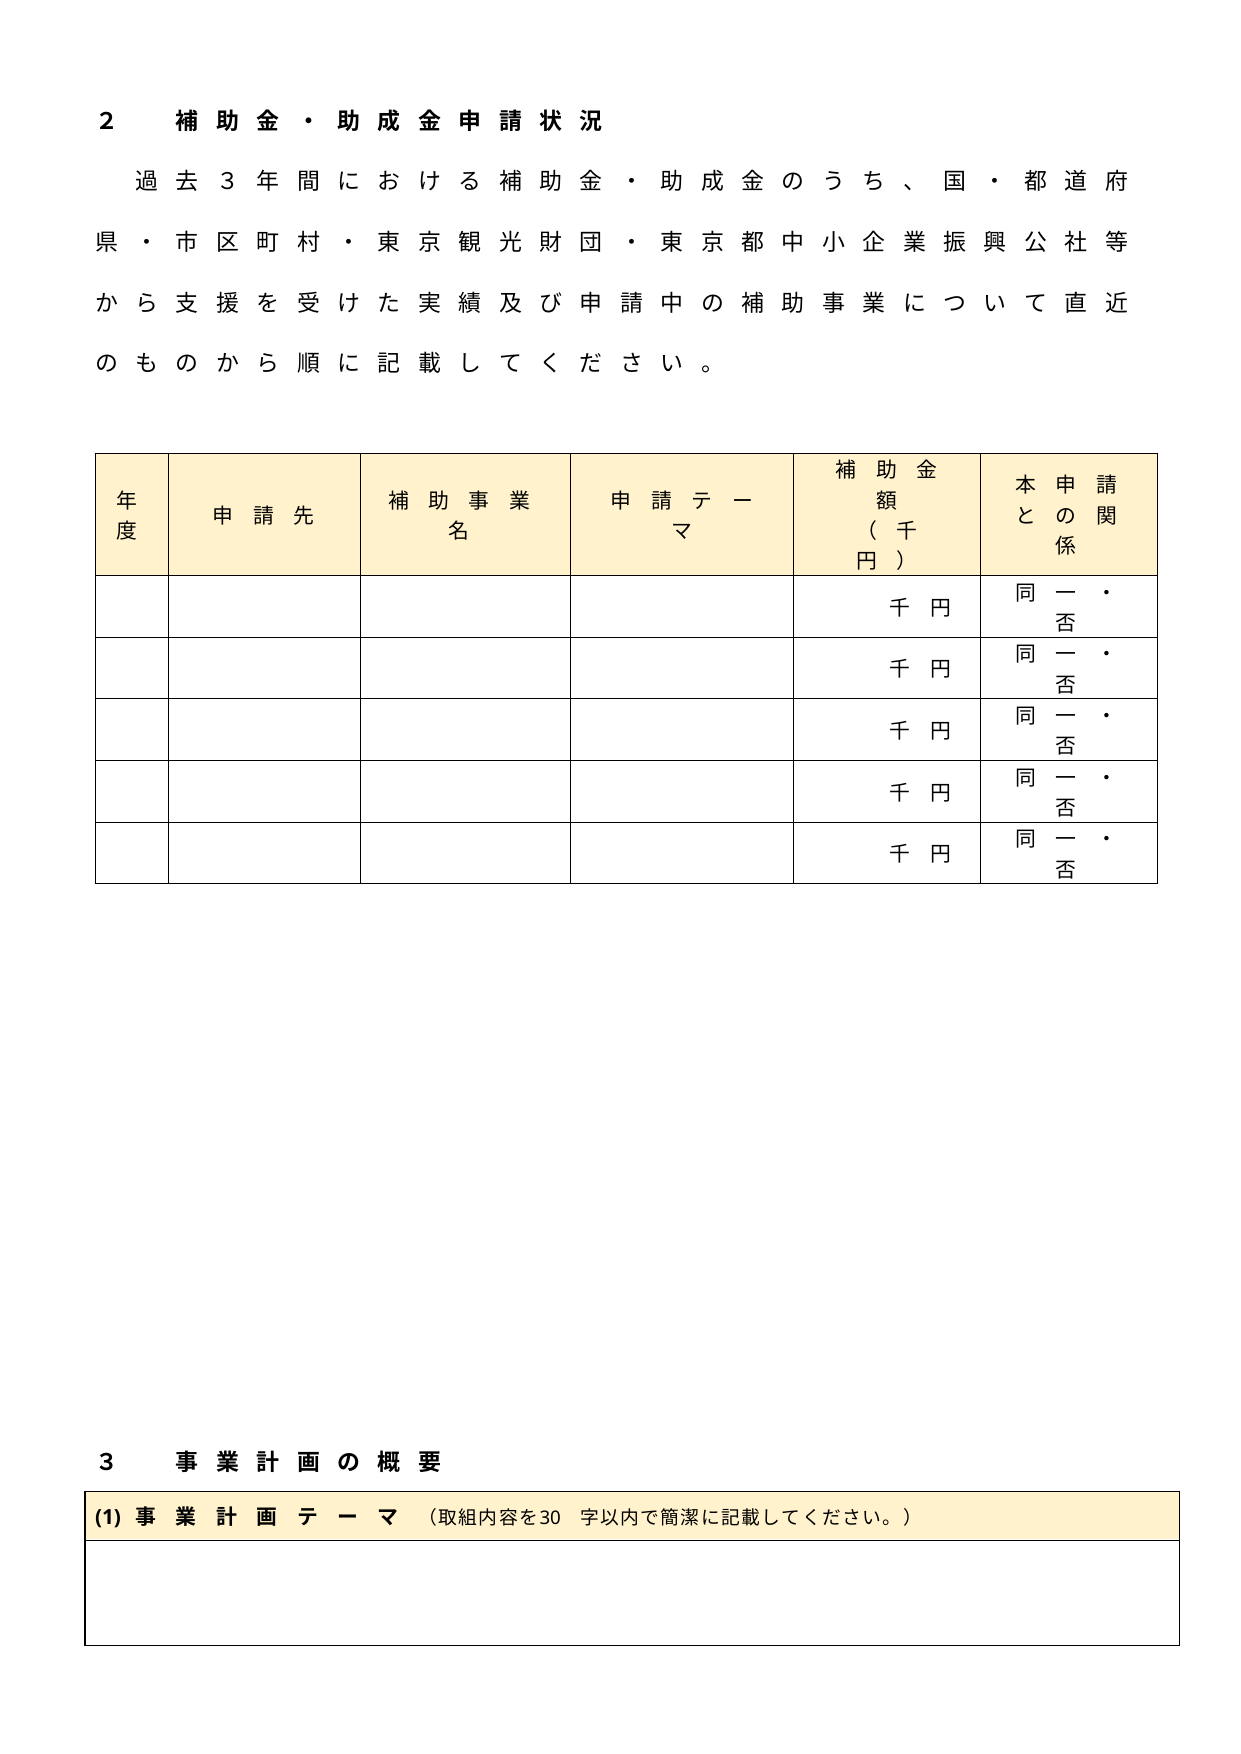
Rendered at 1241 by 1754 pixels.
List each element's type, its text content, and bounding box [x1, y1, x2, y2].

text ３ 事業計画の概要 [95, 1430, 1146, 1491]
table_cell [361, 823, 570, 883]
table_cell 同一・否 [981, 761, 1157, 822]
table_header 申請先 [169, 454, 360, 575]
table_header 補助事業名 [361, 454, 570, 575]
table_header 本申請との関係 [981, 454, 1157, 575]
table_cell [571, 823, 793, 883]
table_cell [96, 761, 168, 822]
table_cell [571, 638, 793, 698]
table_header 年度 [96, 454, 168, 575]
table_header 申請テーマ [571, 454, 793, 575]
table_cell [169, 761, 360, 822]
table_cell [96, 699, 168, 760]
table_cell [571, 576, 793, 637]
text ２ 補助金・助成金申請状況 [95, 89, 1146, 149]
table_cell 千円 [794, 761, 980, 822]
table_cell [86, 1541, 1179, 1645]
table_cell 同一・否 [981, 576, 1157, 637]
table_cell [361, 699, 570, 760]
table_cell 同一・否 [981, 638, 1157, 698]
table_cell 千円 [794, 699, 980, 760]
table_cell 千円 [794, 638, 980, 698]
table_cell 千円 [794, 576, 980, 637]
table_cell [169, 638, 360, 698]
table_cell [571, 761, 793, 822]
table_cell [96, 576, 168, 637]
table_cell 同一・否 [981, 699, 1157, 760]
table_header 補助金額 （千円） [794, 454, 980, 575]
table_cell [361, 638, 570, 698]
table_cell [361, 576, 570, 637]
table_cell [96, 638, 168, 698]
table_header (1)事業計画テーマ（取組内容を30字以内で簡潔に記載してください。） [86, 1492, 1179, 1539]
table_cell [361, 761, 570, 822]
table_cell [96, 823, 168, 883]
text 過去３年間における補助金・助成金のうち、国・都道府県・市区町村・東京観光財団・東京都中小企業振興公社等から支援を受けた実績及び申請中の補助事業について直近のものから順に記載してください。 [95, 149, 1146, 392]
table_cell 千円 [794, 823, 980, 883]
table_cell 同一・否 [981, 823, 1157, 883]
table_cell [169, 576, 360, 637]
table_cell [169, 699, 360, 760]
table_cell [169, 823, 360, 883]
table_cell [571, 699, 793, 760]
